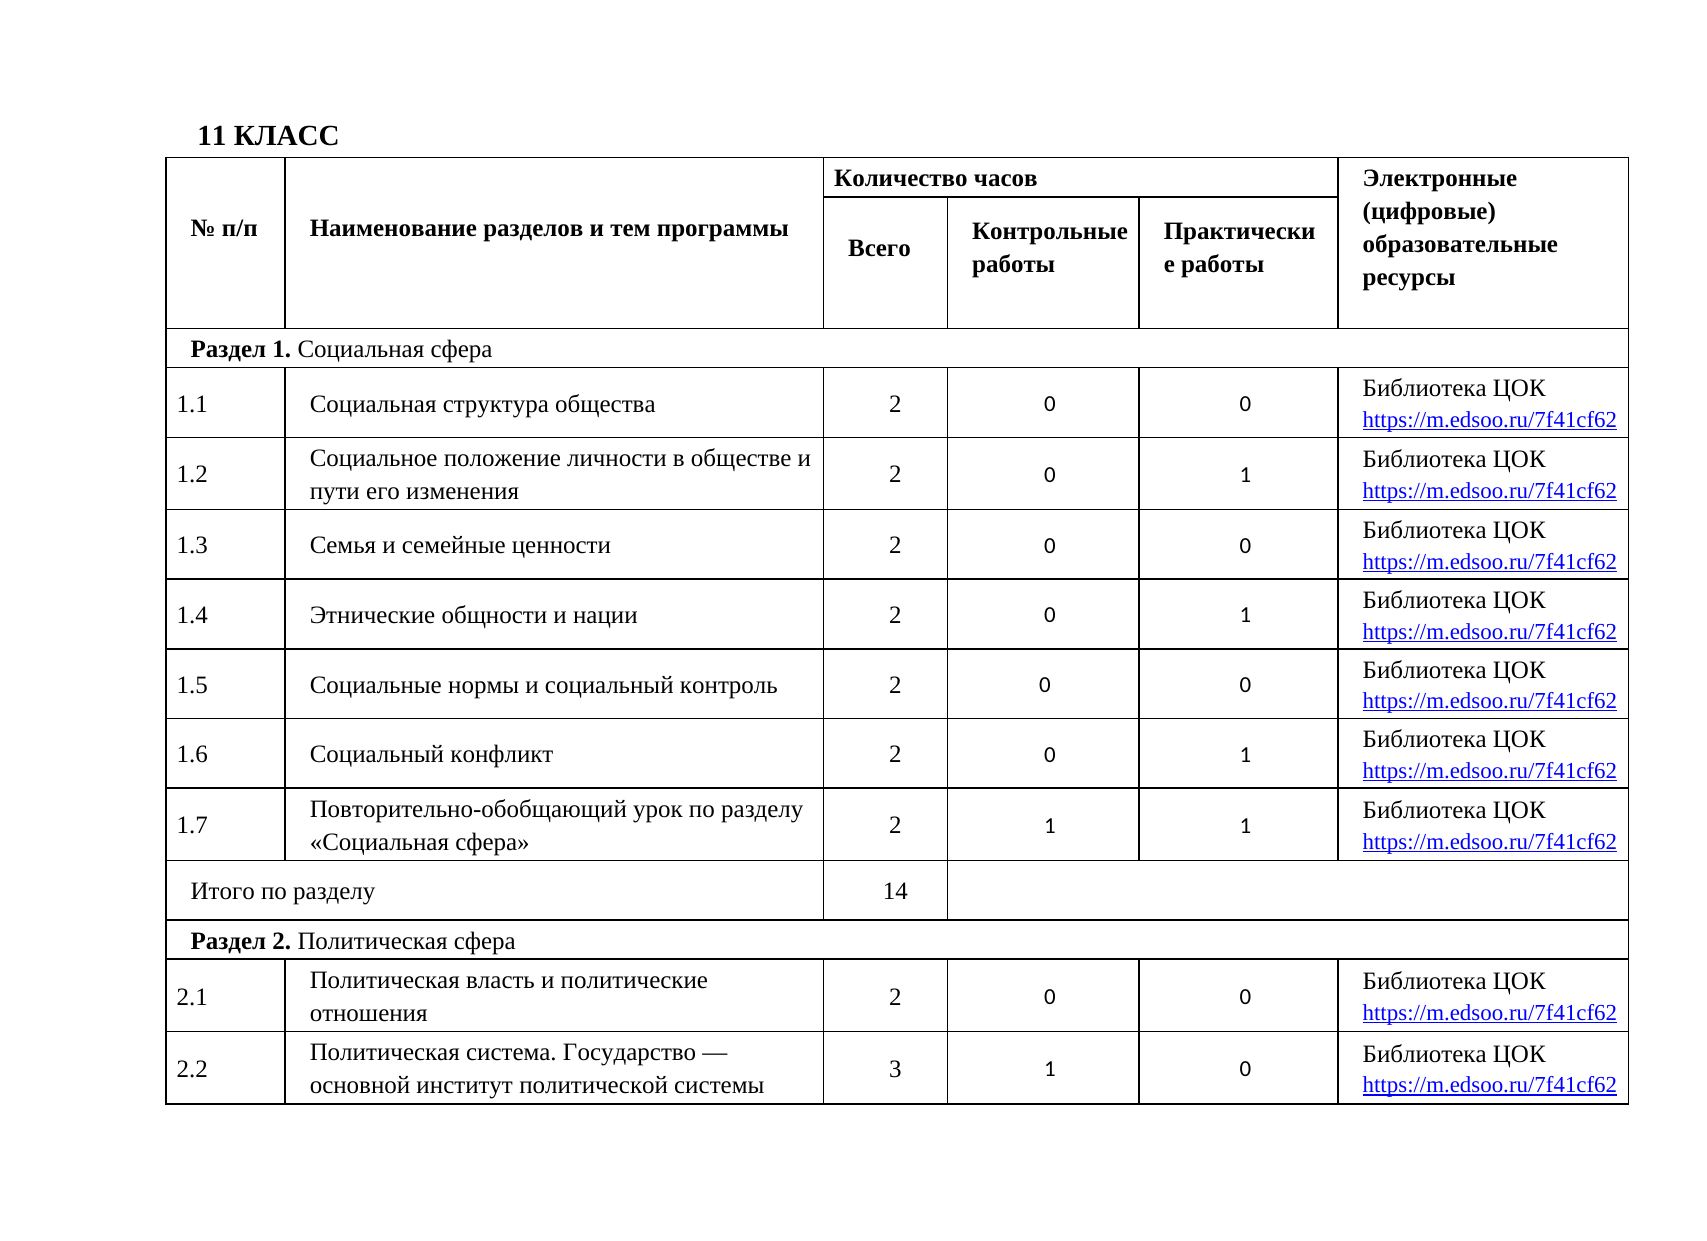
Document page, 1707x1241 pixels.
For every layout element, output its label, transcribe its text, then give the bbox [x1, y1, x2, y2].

table_cell 0 [948, 510, 1138, 578]
table_cell Социальная структура общества [286, 368, 823, 436]
table_cell Политическая власть и политические отношения [286, 960, 823, 1031]
table_cell 1.6 [167, 719, 284, 787]
table_header Количество часов [824, 158, 1337, 196]
table_cell 0 [948, 960, 1138, 1031]
table_cell 0 [948, 719, 1138, 787]
table_cell Раздел 2. Политическая сфера [167, 921, 1628, 958]
table_cell Семья и семейные ценности [286, 510, 823, 578]
table_cell 2.2 [167, 1032, 284, 1103]
table_cell 2.1 [167, 960, 284, 1031]
table_cell 1.3 [167, 510, 284, 578]
table_cell 14 [824, 861, 947, 919]
table_cell 2 [824, 580, 947, 648]
table_cell 1.5 [167, 650, 284, 717]
table_cell [948, 861, 1628, 919]
table_cell 2 [824, 960, 947, 1031]
table_cell Библиотека ЦОК https://m.edsoo.ru/7f41cf62 [1339, 580, 1628, 648]
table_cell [1339, 960, 1628, 1031]
table_cell 0 [1140, 1032, 1337, 1103]
table_cell 0 [1140, 960, 1337, 1031]
table_cell Социальное положение личности в обществе и пути его изменения [286, 438, 823, 509]
table_cell 1.7 [167, 789, 284, 859]
table_cell 1 [948, 1032, 1138, 1103]
table_cell 2 [824, 510, 947, 578]
table_cell 2 [824, 719, 947, 787]
table_cell 1 [948, 789, 1138, 859]
table_cell 1.4 [167, 580, 284, 648]
table_cell 2 [824, 368, 947, 436]
table_cell 1 [1140, 719, 1337, 787]
table_cell Политическая система. Государство — основной институт политической системы [286, 1032, 823, 1103]
table_cell Социальные нормы и социальный контроль [286, 650, 823, 717]
table_cell 2 [824, 789, 947, 859]
table_cell 0 [1140, 510, 1337, 578]
table_cell 0 [1140, 650, 1337, 717]
table_cell 1 [1140, 580, 1337, 648]
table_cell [1339, 1032, 1628, 1103]
table_cell Повторительно-обобщающий урок по разделу «Социальная сфера» [286, 789, 823, 859]
table_cell Контрольные работы [948, 198, 1138, 327]
table_cell Библиотека ЦОК https://m.edsoo.ru/7f41cf62 [1339, 650, 1628, 717]
table_header Электронные (цифровые) образовательные ресурсы [1339, 158, 1628, 327]
table_cell Практические работы [1140, 198, 1337, 327]
table_cell 0 [948, 650, 1138, 717]
text 11 КЛАСС [190, 118, 1618, 152]
table_cell 0 [948, 368, 1138, 436]
table_cell 2 [824, 438, 947, 509]
table_cell 0 [948, 580, 1138, 648]
table_cell 1 [1140, 438, 1337, 509]
table_cell Раздел 1. Социальная сфера [167, 329, 1628, 367]
table_cell Этнические общности и нации [286, 580, 823, 648]
table_cell Библиотека ЦОК https://m.edsoo.ru/7f41cf62 [1339, 789, 1628, 859]
table_cell Библиотека ЦОК https://m.edsoo.ru/7f41cf62 [1339, 438, 1628, 509]
table_cell Итого по разделу [167, 861, 823, 919]
table_cell Библиотека ЦОК https://m.edsoo.ru/7f41cf62 [1339, 719, 1628, 787]
table_cell 0 [948, 438, 1138, 509]
table_cell 0 [1140, 368, 1337, 436]
table_header № п/п [167, 158, 284, 327]
table_cell Библиотека ЦОК https://m.edsoo.ru/7f41cf62 [1339, 510, 1628, 578]
table_cell Всего [824, 198, 947, 327]
table_cell 3 [824, 1032, 947, 1103]
table_header Наименование разделов и тем программы [286, 158, 823, 327]
table_cell 1 [1140, 789, 1337, 859]
table_cell 2 [824, 650, 947, 717]
table_cell 1.1 [167, 368, 284, 436]
table_cell Социальный конфликт [286, 719, 823, 787]
table_cell 1.2 [167, 438, 284, 509]
table_cell Библиотека ЦОК https://m.edsoo.ru/7f41cf62 [1339, 368, 1628, 436]
